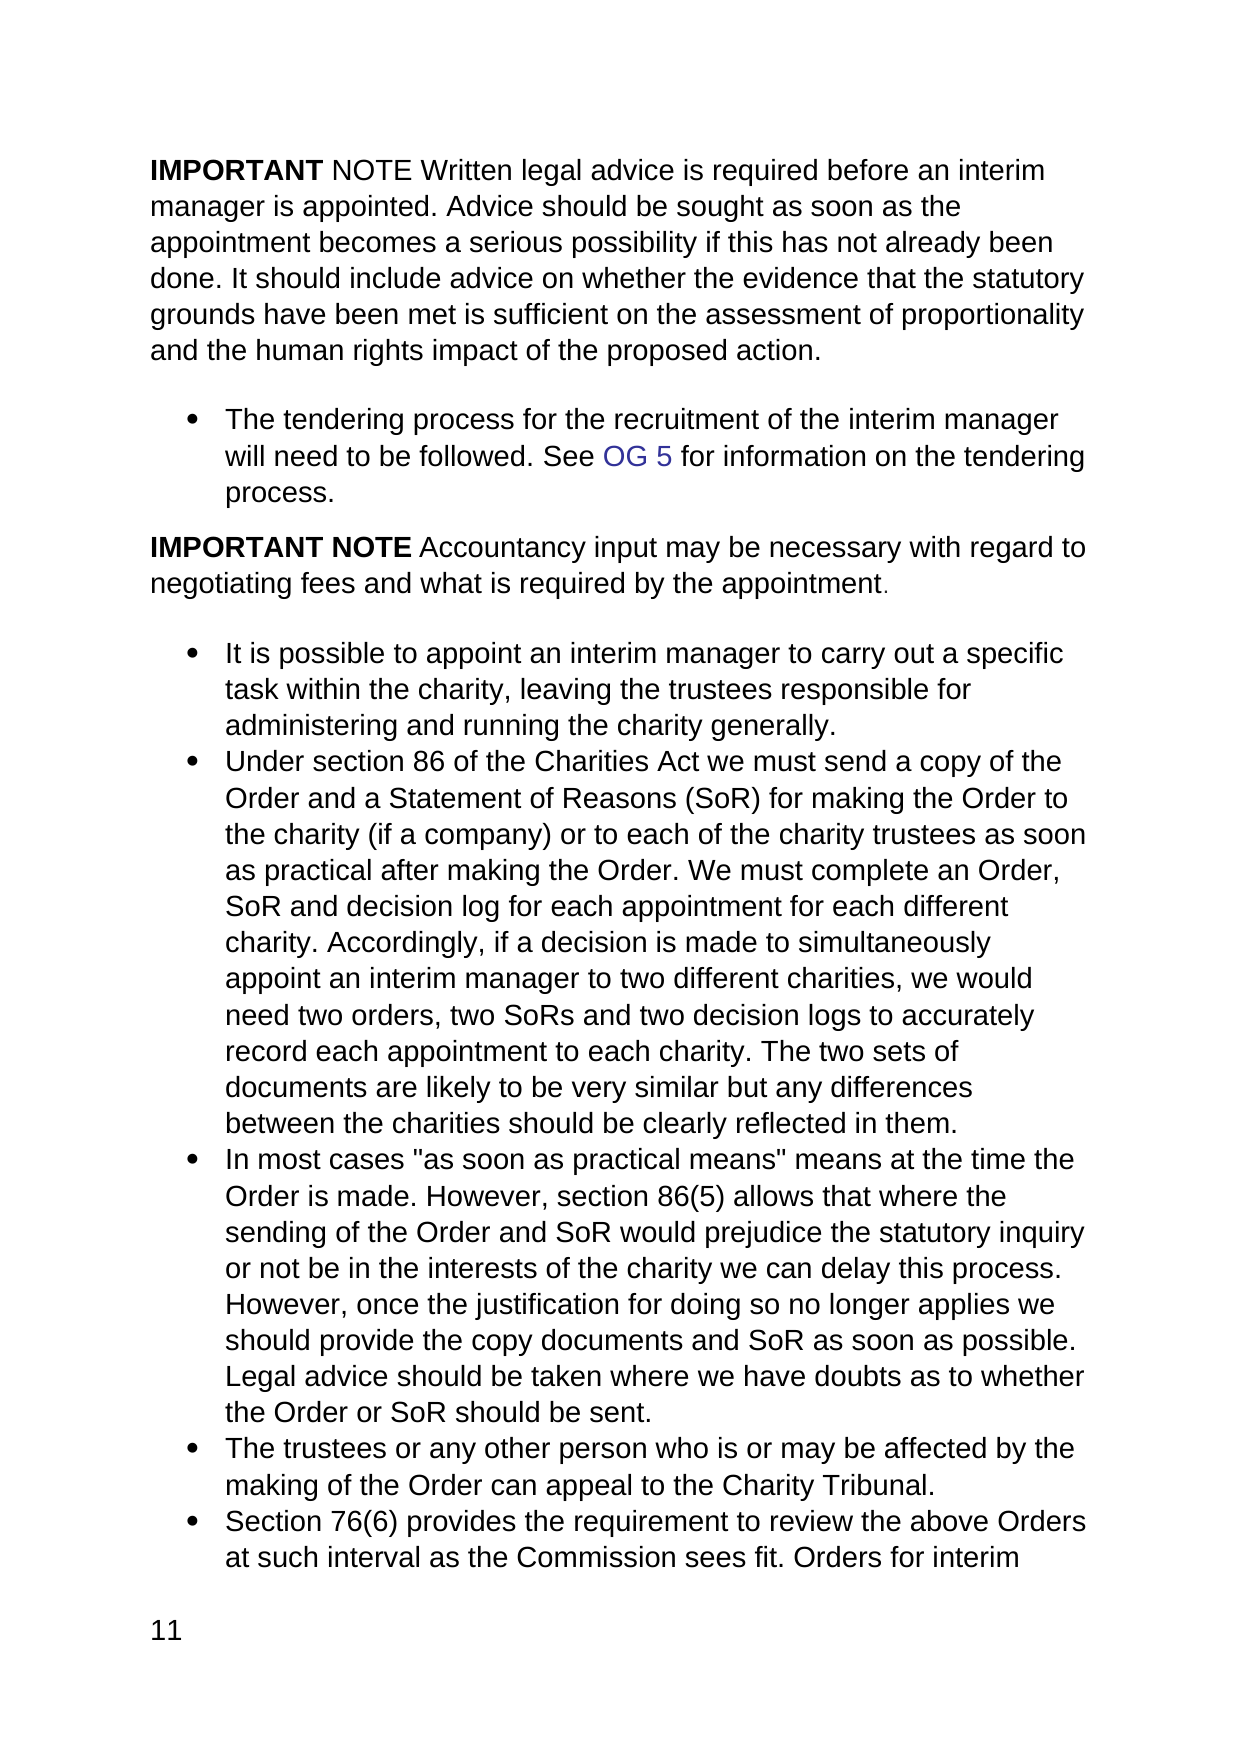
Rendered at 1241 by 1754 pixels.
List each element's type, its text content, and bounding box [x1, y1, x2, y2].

list In most cases "as soon as practical means" means at the time the Order is made. However, section 86(5) allows that where the sending of the Order and SoR would prejudice the statutory inquiry or not be in the interests of the charity we can delay this process. However, once the justification for doing so no longer applies we should provide the copy documents and SoR as soon as possible. Legal advice should be taken where we have doubts as to whether the Order or SoR should be sent. [187, 1142, 1090, 1429]
list The tendering process for the recruitment of the interim manager will need to be followed. See OG 5 for information on the tendering process. [187, 402, 1090, 508]
list Under section 86 of the Charities Act we must send a copy of the Order and a Statement of Reasons (SoR) for making the Order to the charity (if a company) or to each of the charity trustees as soon as practical after making the Order. We must complete an Order, SoR and decision log for each appointment for each different charity. Accordingly, if a decision is made to simultaneously appoint an interim manager to two different charities, we would need two orders, two SoRs and two decision logs to accurately record each appointment to each charity. The two sets of documents are likely to be very similar but any differences between the charities should be clearly reflected in them. [187, 744, 1090, 1139]
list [187, 1504, 1090, 1574]
list The trustees or any other person who is or may be affected by the making of the Order can appeal to the Charity Tribunal. [187, 1432, 1090, 1501]
text IMPORTANT NOTE Written legal advice is required before an interim manager is appointed. Advice should be sought as soon as the appointment becomes a serious possibility if this has not already been done. It should include advice on whether the evidence that the statutory grounds have been met is sufficient on the assessment of proportionality and the human rights impact of the proposed action. [150, 150, 1090, 366]
list It is possible to appoint an interim manager to carry out a specific task within the charity, leaving the trustees responsible for administering and running the charity generally. [187, 636, 1090, 742]
text IMPORTANT NOTE Accountancy input may be necessary with regard to negotiating fees and what is required by the appointment. [150, 528, 1090, 600]
